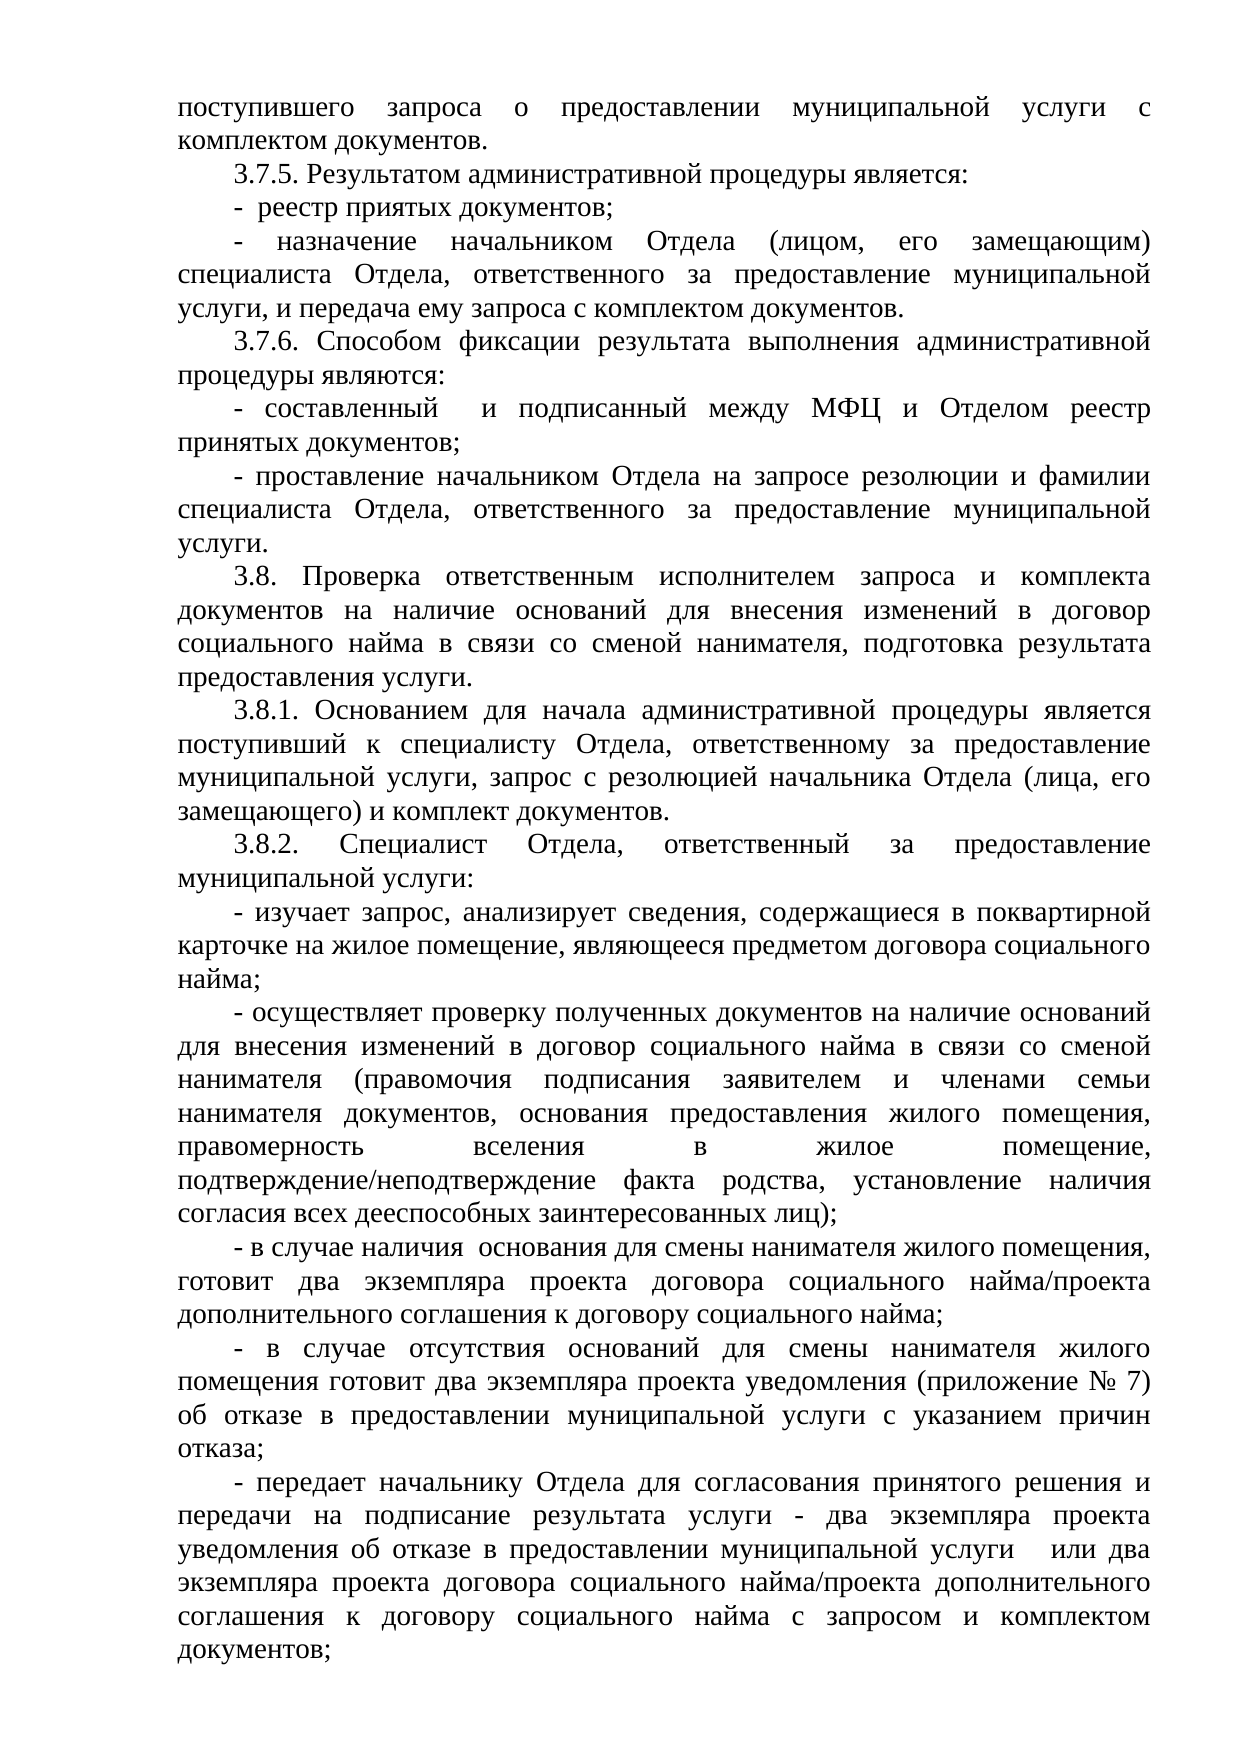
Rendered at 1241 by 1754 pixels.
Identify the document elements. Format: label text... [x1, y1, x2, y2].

text - изучает запрос, анализирует сведения, содержащиеся в поквартирной карточке на жилое помещение, являющееся предметом договора социального найма; [177, 894, 1152, 994]
text - назначение начальником Отдела (лицом, его замещающим) специалиста Отдела, ответственного за предоставление муниципальной услуги, и передача ему запроса с комплектом документов. [177, 223, 1152, 323]
text - в случае отсутствия оснований для смены нанимателя жилого помещения готовит два экземпляра проекта уведомления (приложение № 7) об отказе в предоставлении муниципальной услуги с указанием причин отказа; [177, 1330, 1152, 1464]
text 3.8. Проверка ответственным исполнителем запроса и комплекта документов на наличие оснований для внесения изменений в договор социального найма в связи со сменой нанимателя, подготовка результата предоставления услуги. [177, 558, 1152, 692]
text - осуществляет проверку полученных документов на наличие оснований для внесения изменений в договор социального найма в связи со сменой нанимателя (правомочия подписания заявителем и членами семьи нанимателя документов, основания предоставления жилого помещения, правомерность вселения в жилое помещение, подтверждение/неподтверждение факта родства, установление наличия согласия всех дееспособных заинтересованных лиц); [177, 994, 1152, 1229]
text - проставление начальником Отдела на запросе резолюции и фамилии специалиста Отдела, ответственного за предоставление муниципальной услуги. [177, 458, 1152, 558]
text 3.7.5. Результатом административной процедуры является: [177, 156, 1152, 189]
text 3.8.1. Основанием для начала административной процедуры является поступивший к специалисту Отдела, ответственному за предоставление муниципальной услуги, запрос с резолюцией начальника Отдела (лица, его замещающего) и комплект документов. [177, 692, 1152, 827]
text - в случае наличия основания для смены нанимателя жилого помещения, готовит два экземпляра проекта договора социального найма/проекта дополнительного соглашения к договору социального найма; [177, 1229, 1152, 1330]
text - реестр приятых документов; [177, 189, 1152, 223]
text 3.8.2. Специалист Отдела, ответственный за предоставление муниципальной услуги: [177, 827, 1152, 894]
text 3.7.6. Способом фиксации результата выполнения административной процедуры являются: [177, 323, 1152, 391]
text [177, 89, 1152, 156]
text - составленный и подписанный между МФЦ и Отделом реестр принятых документов; [177, 391, 1152, 458]
text - передает начальнику Отдела для согласования принятого решения и передачи на подписание результата услуги - два экземпляра проекта уведомления об отказе в предоставлении муниципальной услуги или два экземпляра проекта договора социального найма/проекта дополнительного соглашения к договору социального найма с запросом и комплектом документов; [177, 1464, 1152, 1665]
